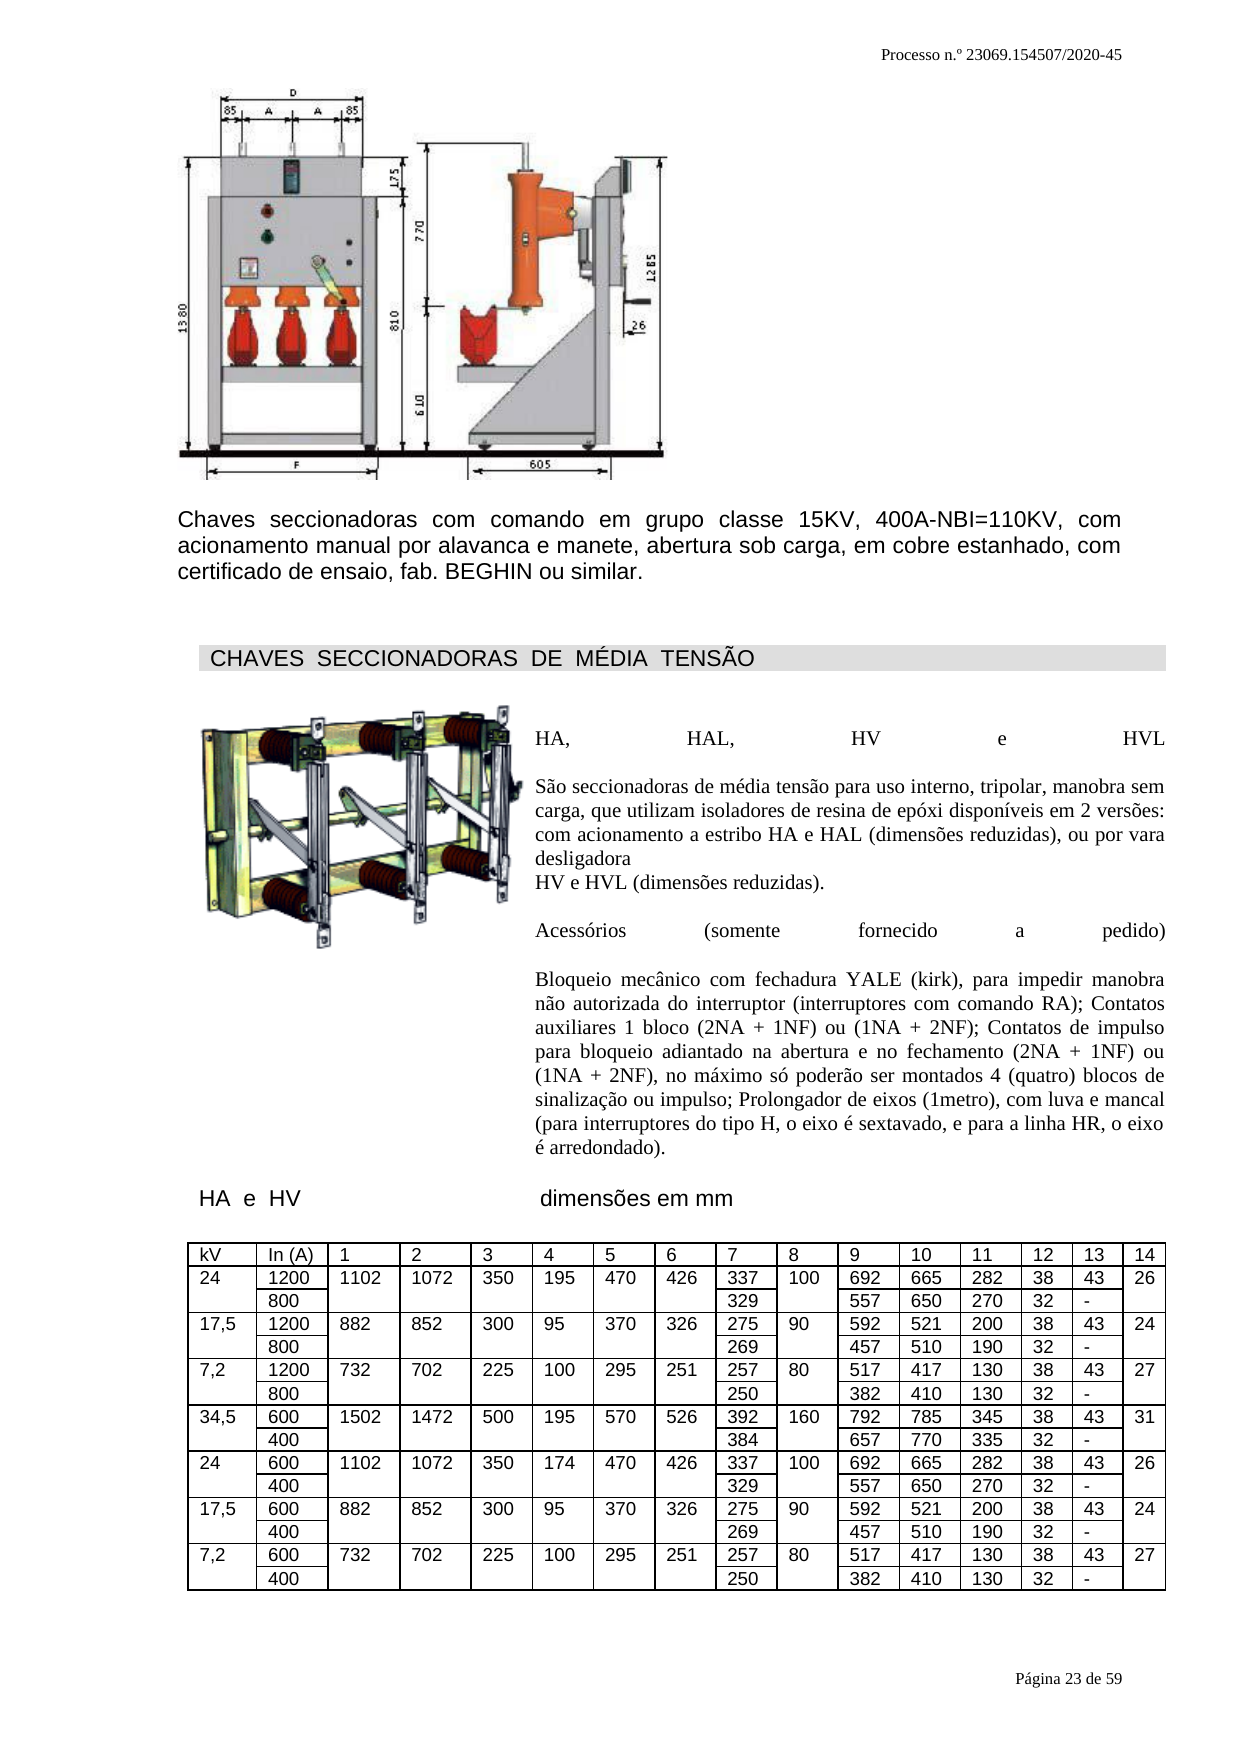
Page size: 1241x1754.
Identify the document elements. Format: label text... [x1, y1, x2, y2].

table_cell [176, 1212, 1166, 1591]
table_cell [176, 672, 1166, 1159]
picture [177, 88, 668, 480]
text Chaves seccionadoras com comando em grupo classe 15KV, 400A-NBI=110KV, com acionamento manual por alavanca e manete, abertura sob carga, em cobre estanhado, com certificado de ensaio, fab. BEGHIN ou similar. [177, 506, 1122, 584]
table_header [176, 585, 1166, 672]
table_cell [176, 1159, 1166, 1212]
picture [198, 701, 524, 952]
